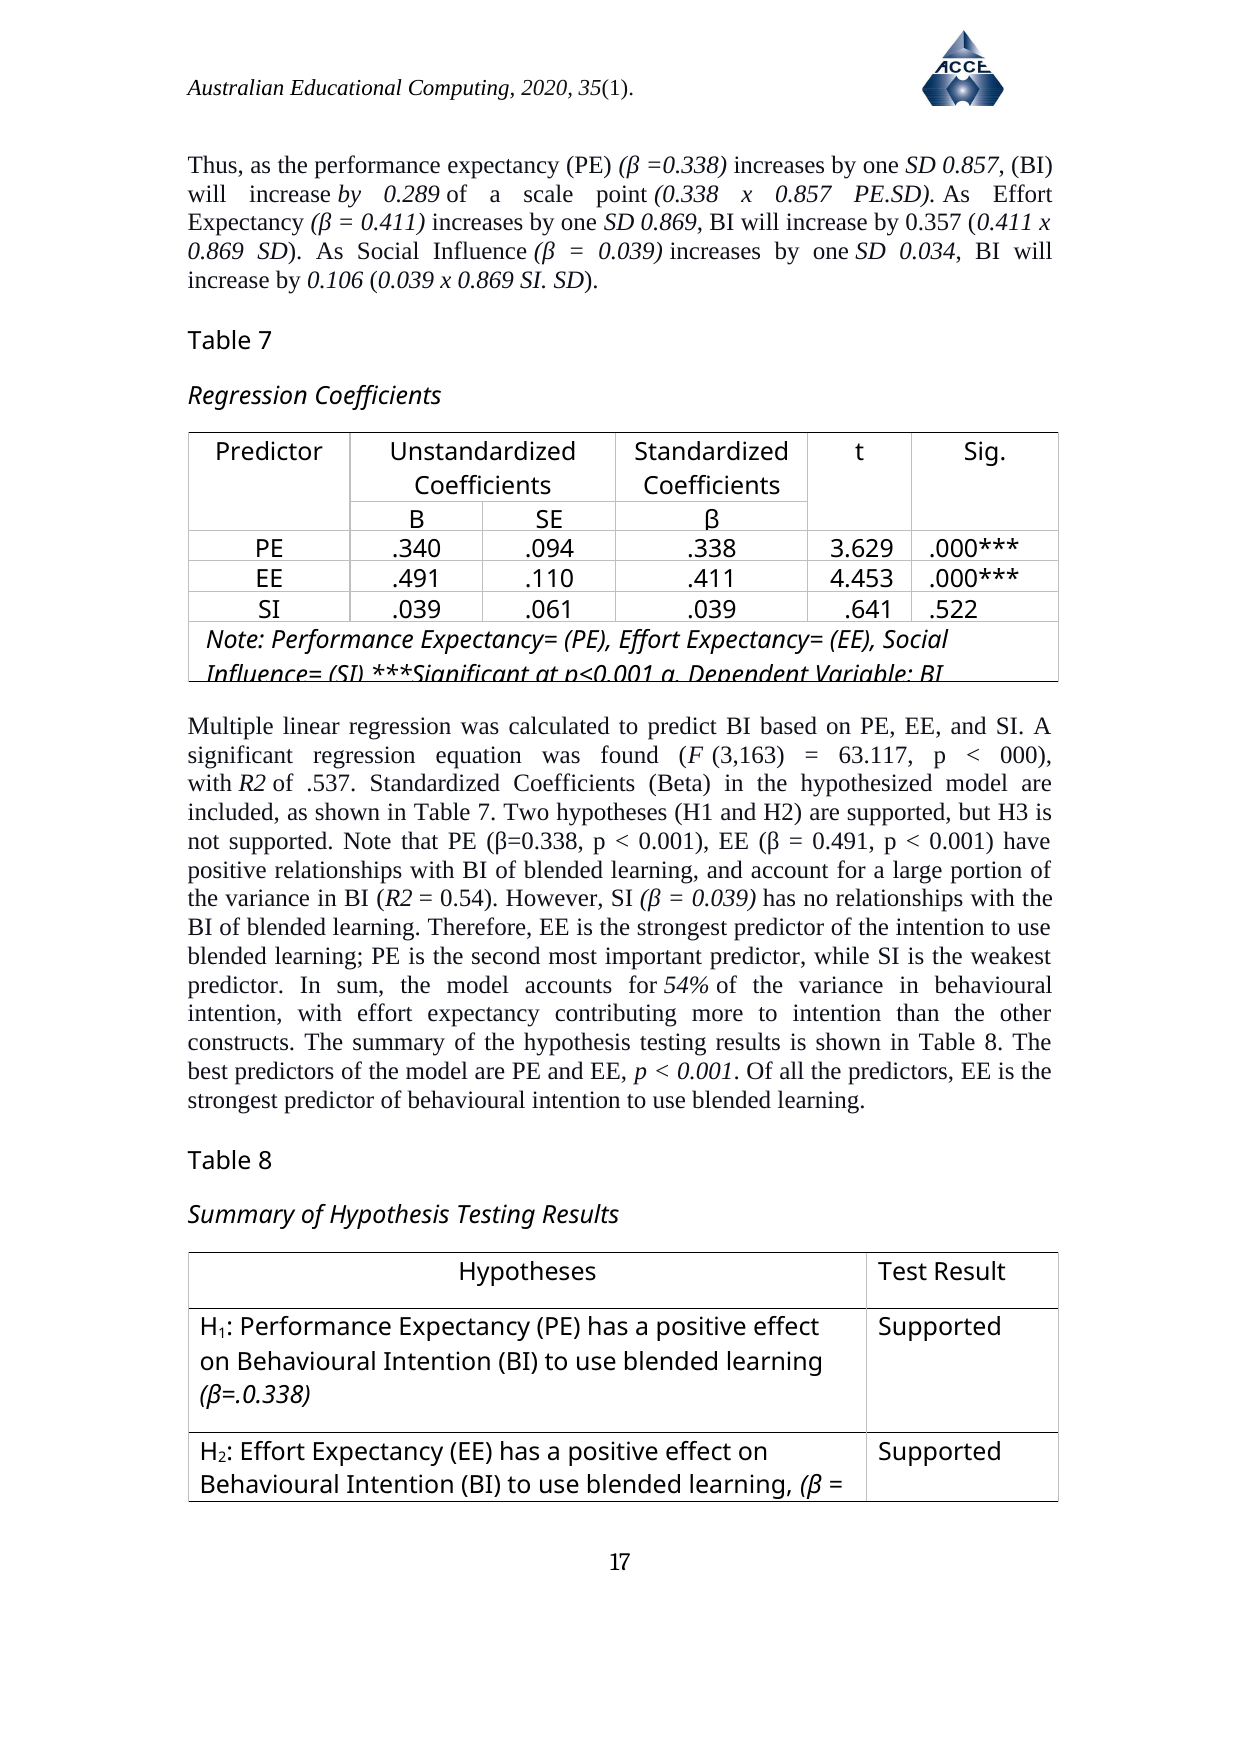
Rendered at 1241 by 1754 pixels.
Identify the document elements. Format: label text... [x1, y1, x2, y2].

table_cell .641 [808, 592, 911, 621]
table_cell .061 [483, 592, 615, 621]
table_cell .411 [616, 561, 807, 591]
table_cell SI [189, 592, 349, 621]
table_cell β [616, 502, 807, 530]
text Regression Coefficients [187, 377, 1046, 411]
table_cell B [351, 502, 482, 530]
table_header Test Result [867, 1253, 1058, 1308]
text Table 7 [187, 322, 1046, 357]
table_cell .340 [351, 531, 482, 560]
table_cell .338 [616, 531, 807, 560]
table_cell .000*** [912, 561, 1058, 591]
table_header Unstandardized Coefficients [351, 433, 615, 501]
table_cell SE [483, 502, 615, 530]
table_cell .039 [616, 592, 807, 621]
table_cell .110 [483, 561, 615, 591]
table_header Hypotheses [189, 1253, 866, 1308]
text Summary of Hypothesis Testing Results [187, 1197, 1046, 1231]
picture [922, 30, 1004, 106]
table_cell .039 [351, 592, 482, 621]
table_cell PE [189, 531, 349, 560]
table_cell 3.629 [808, 531, 911, 560]
table_cell .000*** [912, 531, 1058, 560]
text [187, 150, 1053, 294]
table_cell Supported [867, 1309, 1058, 1432]
table_cell Supported [867, 1433, 1058, 1501]
table_cell Note: Performance Expectancy= (PE), Effort Expectancy= (EE), Social Influence= (SI) ***Significant at p<0.001 a. Dependent Variable: BI [189, 622, 1058, 681]
table_header t [808, 433, 911, 530]
text Multiple linear regression was calculated to predict BI based on PE, EE, and SI. A significant regression equation was found (F (3,163) = 63.117, p < 000), with R2 of .537. Standardized Coefficients (Beta) in the hypothesized model are included, as shown in Table 7. Two hypotheses (H1 and H2) are supported, but H3 is not supported. Note that PE (β=0.338, p < 0.001), EE (β = 0.491, p < 0.001) have positive relationships with BI of blended learning, and account for a large portion of the variance in BI (R2 = 0.54). However, SI (β = 0.039) has no relationships with the BI of blended learning. Therefore, EE is the strongest predictor of the intention to use blended learning; PE is the second most important predictor, while SI is the weakest predictor. In sum, the model accounts for 54% of the variance in behavioural intention, with effort expectancy contributing more to intention than the other constructs. The summary of the hypothesis testing results is shown in Table 8. The best predictors of the model are PE and EE, p < 0.001. Of all the predictors, EE is the strongest predictor of behavioural intention to use blended learning. [187, 711, 1053, 1113]
table_cell 4.453 [808, 561, 911, 591]
table_cell H1: Performance Expectancy (PE) has a positive effect on Behavioural Intention (BI) to use blended learning (β=.0.338) [189, 1309, 866, 1432]
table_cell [189, 1433, 866, 1501]
text Table 8 [187, 1142, 1046, 1176]
table_cell .491 [351, 561, 482, 591]
table_header Standardized Coefficients [616, 433, 807, 501]
table_cell EE [189, 561, 349, 591]
table_header Sig. [912, 433, 1058, 530]
table_cell .522 [912, 592, 1058, 621]
table_header Predictor [189, 433, 349, 530]
table_cell .094 [483, 531, 615, 560]
